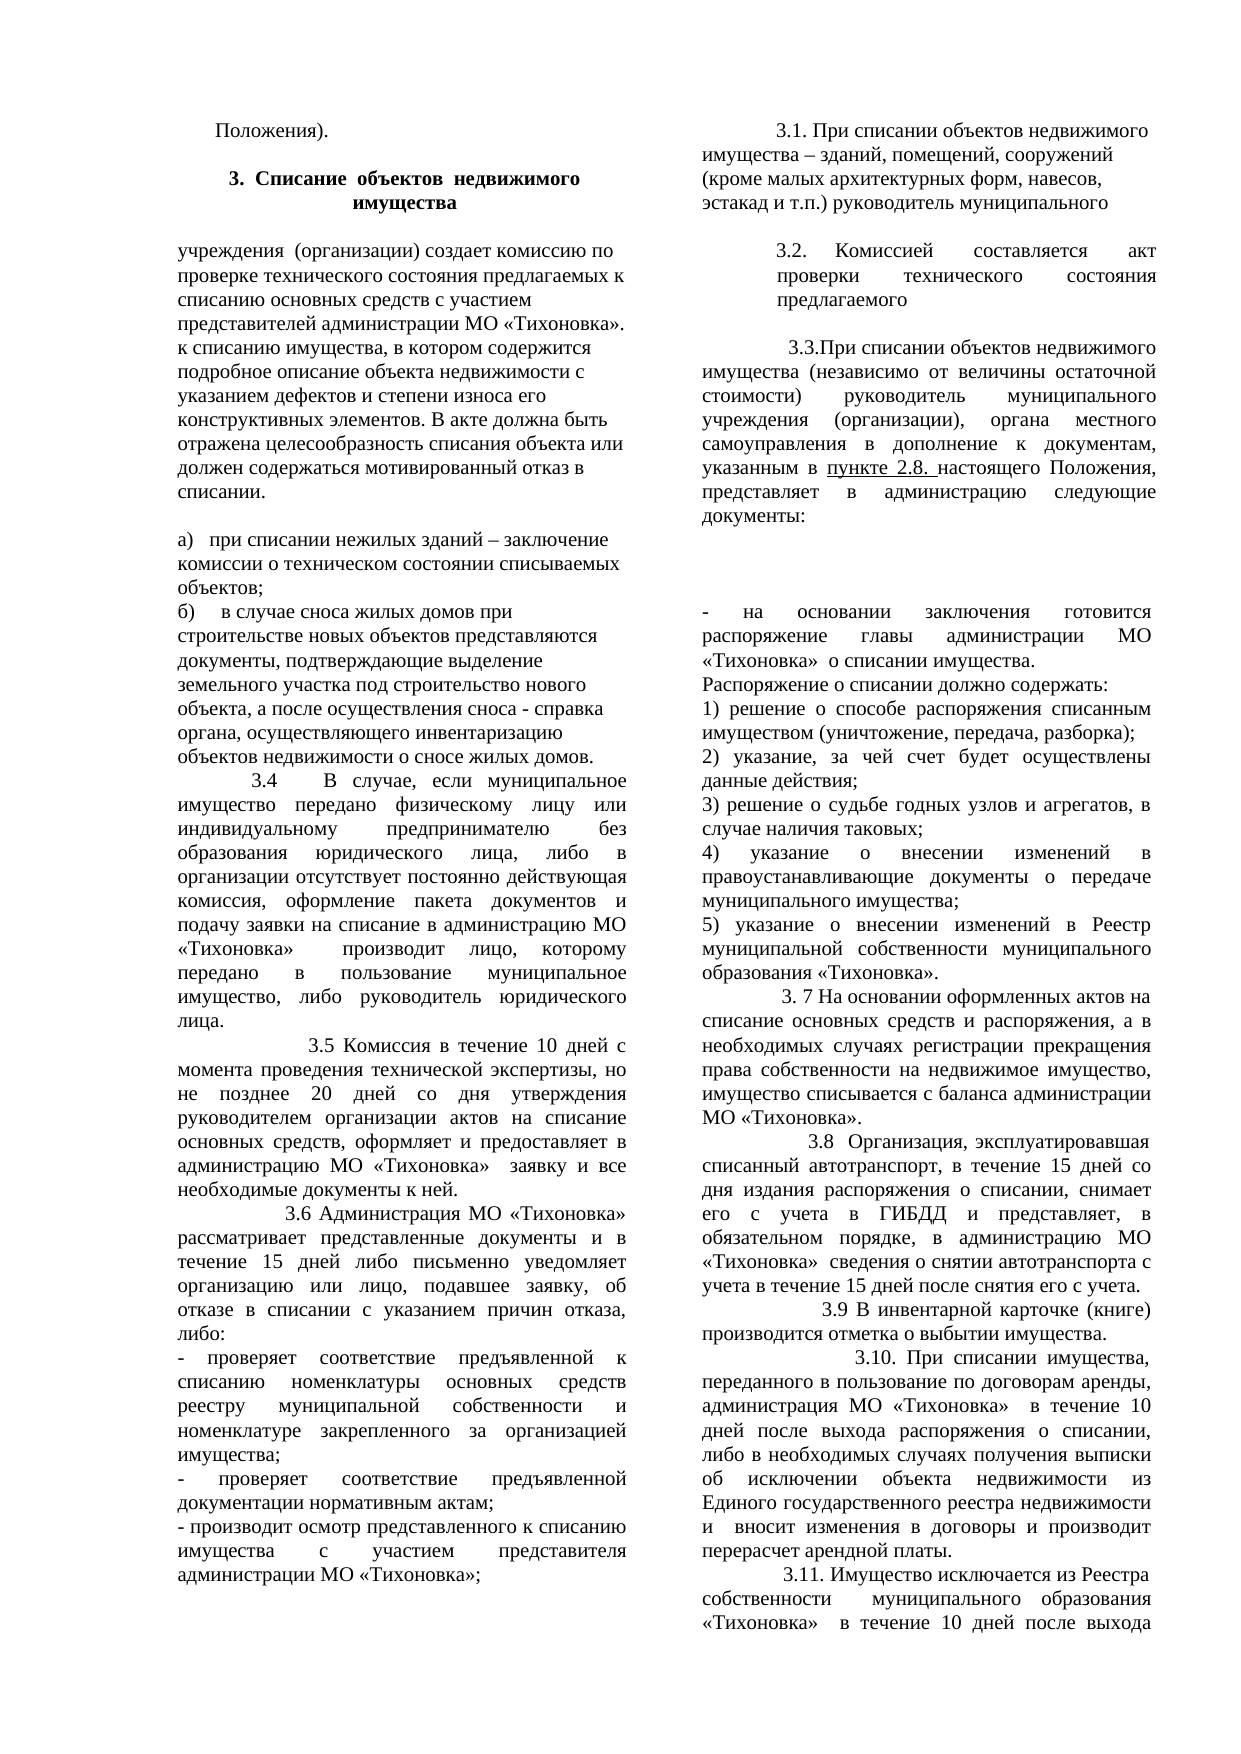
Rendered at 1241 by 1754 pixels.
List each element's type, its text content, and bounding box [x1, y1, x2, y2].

text 2) указание, за чей счет будет осуществлены данные действия; [702, 744, 1152, 792]
text 3.4 В случае, если муниципальное имущество передано физическому лицу или индивидуальному предпринимателю без образования юридического лица, либо в организации отсутствует постоянно действующая комиссия, оформление пакета документов и подачу заявки на списание в администрацию МО «Тихоновка» производит лицо, которому передано в пользование муниципальное имущество, либо руководитель юридического лица. [177, 768, 627, 1032]
text 3.6 Администрация МО «Тихоновка» рассматривает представленные документы и в течение 15 дней либо письменно уведомляет организацию или лицо, подавшее заявку, об отказе в списании с указанием причин отказа, либо: [177, 1201, 627, 1345]
text - проверяет соответствие предъявленной к списанию номенклатуры основных средств реестру муниципальной собственности и номенклатуре закрепленного за организацией имущества; [177, 1345, 627, 1466]
text учреждения (организации) создает комиссию по проверке технического состояния предлагаемых к списанию основных средств с участием представителей администрации МО «Тихоновка». [177, 238, 632, 335]
text - производит осмотр представленного к списанию имущества с участием представителя администрации МО «Тихоновка»; [177, 1514, 627, 1586]
text 3) решение о судьбе годных узлов и агрегатов, в случае наличия таковых; [702, 792, 1152, 840]
text 1) решение о способе распоряжения списанным имуществом (уничтожение, передача, разборка); [702, 696, 1152, 744]
text 3.9 В инвентарной карточке (книге) производится отметка о выбытии имущества. [702, 1297, 1152, 1345]
text - проверяет соответствие предъявленной документации нормативным актам; [177, 1466, 627, 1514]
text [215, 118, 632, 142]
text 3.8 Организация, эксплуатировавшая списанный автотранспорт, в течение 15 дней со дня издания распоряжения о списании, снимает его с учета в ГИБДД и представляет, в обязательном порядке, в администрацию МО «Тихоновка» сведения о снятии автотранспорта с учета в течение 15 дней после снятия его с учета. [702, 1129, 1152, 1297]
text 3.5 Комиссия в течение 10 дней с момента проведения технической экспертизы, но не позднее 20 дней со дня утверждения руководителем организации актов на списание основных средств, оформляет и предоставляет в администрацию МО «Тихоновка» заявку и все необходимые документы к ней. [177, 1032, 627, 1201]
text Распоряжение о списании должно содержать: [702, 672, 1152, 696]
text к списанию имущества, в котором содержится подробное описание объекта недвижимости с указанием дефектов и степени износа его конструктивных элементов. В акте должна быть отражена целесообразность списания объекта или должен содержаться мотивированный отказ в списании. [177, 335, 632, 503]
text 3. Списание объектов недвижимого имущества [177, 166, 632, 214]
text - на основании заключения готовится распоряжение главы администрации МО «Тихоновка» о списании имущества. [702, 599, 1152, 672]
text б) в случае сноса жилых домов при строительстве новых объектов представляются документы, подтверждающие выделение земельного участка под строительство нового объекта, а после осуществления сноса - справка органа, осуществляющего инвентаризацию объектов недвижимости о сносе жилых домов. [177, 599, 632, 768]
text 4) указание о внесении изменений в правоустанавливающие документы о передаче муниципального имущества; [702, 840, 1152, 912]
text 3. 7 На основании оформленных актов на списание основных средств и распоряжения, а в необходимых случаях регистрации прекращения права собственности на недвижимое имущество, имущество списывается с баланса администрации МО «Тихоновка». [702, 984, 1152, 1129]
list Комиссией составляется акт проверки технического состояния предлагаемого [776, 238, 1157, 311]
text 3.10. При списании имущества, переданного в пользование по договорам аренды, администрация МО «Тихоновка» в течение 10 дней после выхода распоряжения о списании, либо в необходимых случаях получения выписки об исключении объекта недвижимости из Единого государственного реестра недвижимости и вносит изменения в договоры и производит перерасчет арендной платы. [702, 1345, 1152, 1562]
text а) при списании нежилых зданий – заключение комиссии о техническом состоянии списываемых объектов; [177, 527, 632, 599]
text 3.3.При списании объектов недвижимого имущества (независимо от величины остаточной стоимости) руководитель муниципального учреждения (организации), органа местного самоуправления в дополнение к документам, указанным в пункте 2.8. настоящего Положения, представляет в администрацию следующие документы: [702, 335, 1157, 527]
text 5) указание о внесении изменений в Реестр муниципальной собственности муниципального образования «Тихоновка». [702, 912, 1152, 984]
text 3.1. При списании объектов недвижимого имущества – зданий, помещений, сооружений (кроме малых архитектурных форм, навесов, эстакад и т.п.) руководитель муниципального [702, 118, 1157, 214]
